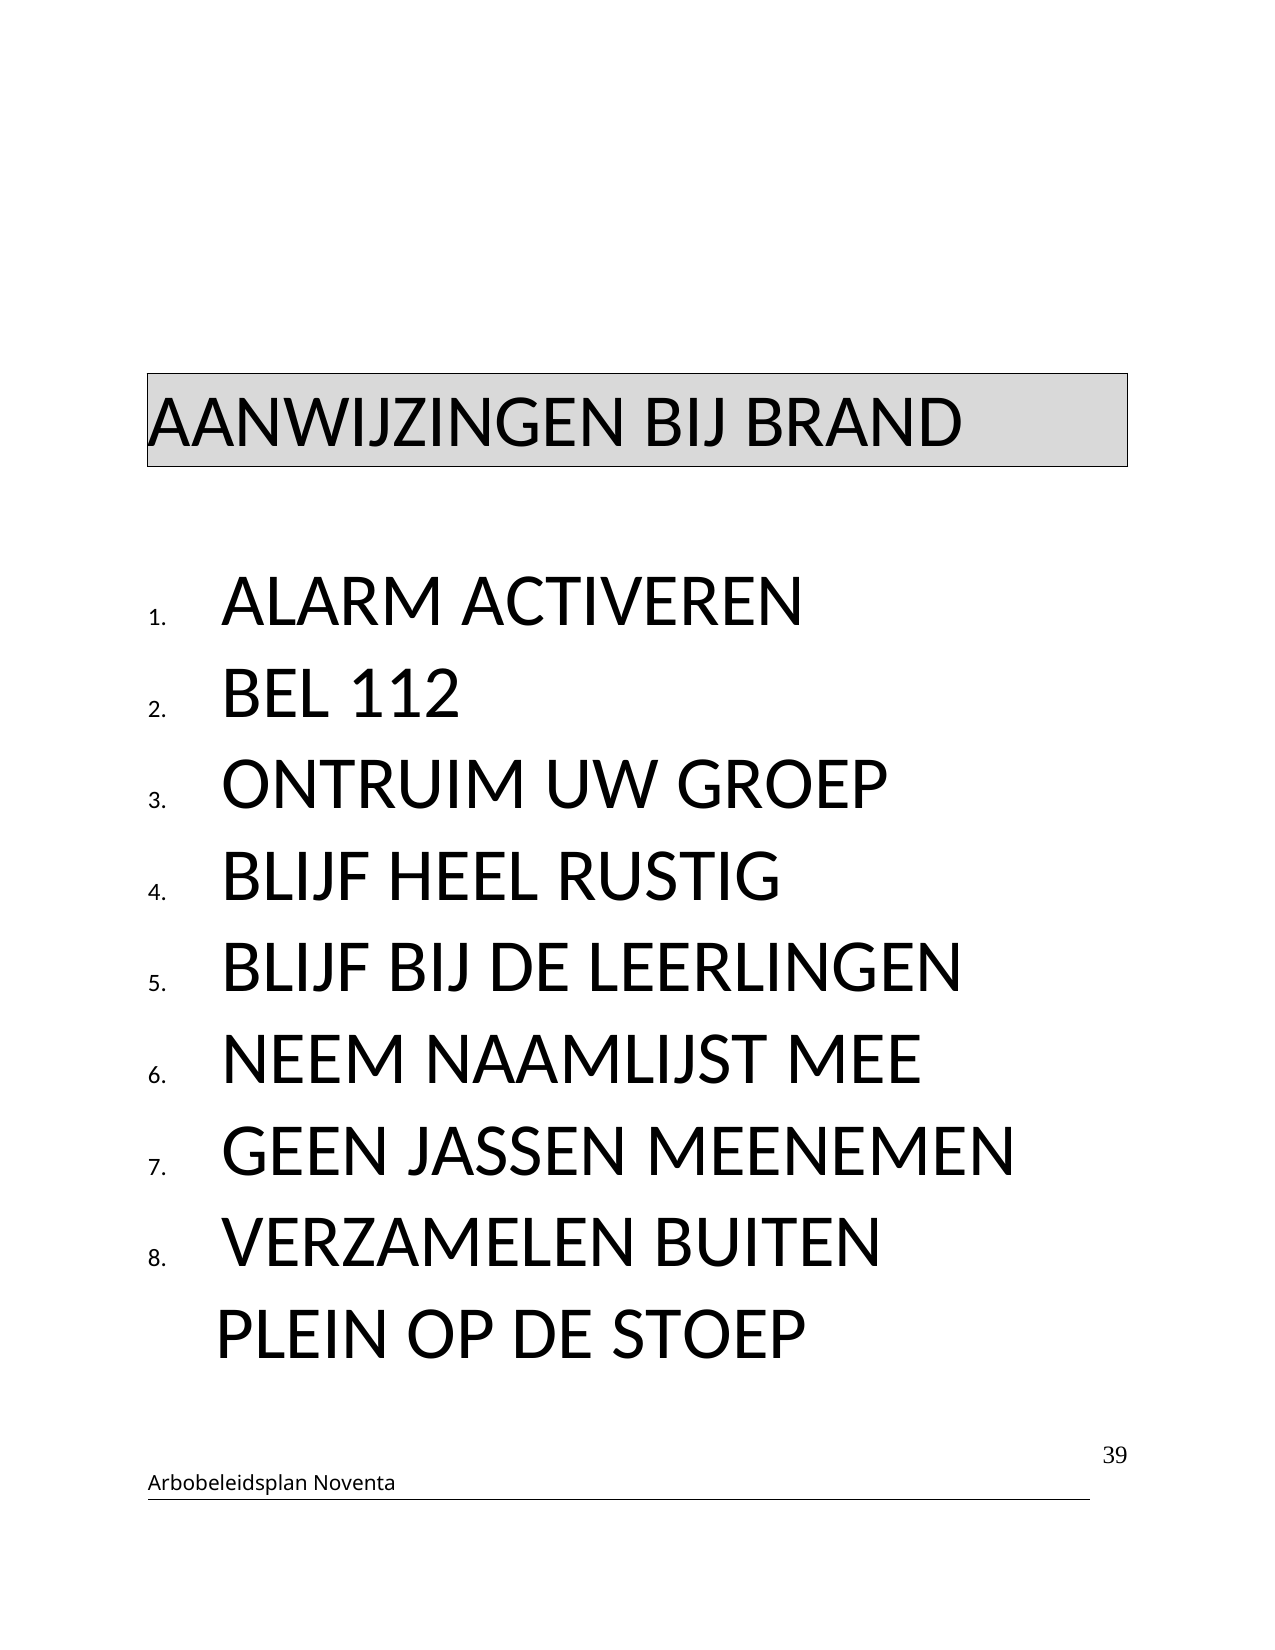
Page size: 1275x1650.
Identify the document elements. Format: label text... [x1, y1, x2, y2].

list BLIJF HEEL RUSTIG [148, 827, 1127, 919]
text PLEIN OP DE STOEP [148, 1285, 1127, 1377]
list ALARM ACTIVEREN [148, 553, 1127, 644]
list VERZAMELEN BUITEN [148, 1194, 1127, 1285]
list GEEN JASSEN MEENEMEN [148, 1102, 1127, 1194]
list ONTRUIM UW GROEP [148, 736, 1127, 827]
list NEEM NAAMLIJST MEE [148, 1011, 1127, 1102]
list BEL 112 [148, 644, 1127, 736]
list BLIJF BIJ DE LEERLINGEN [148, 919, 1127, 1011]
text AANWIJZINGEN BIJ BRAND [148, 374, 1127, 466]
